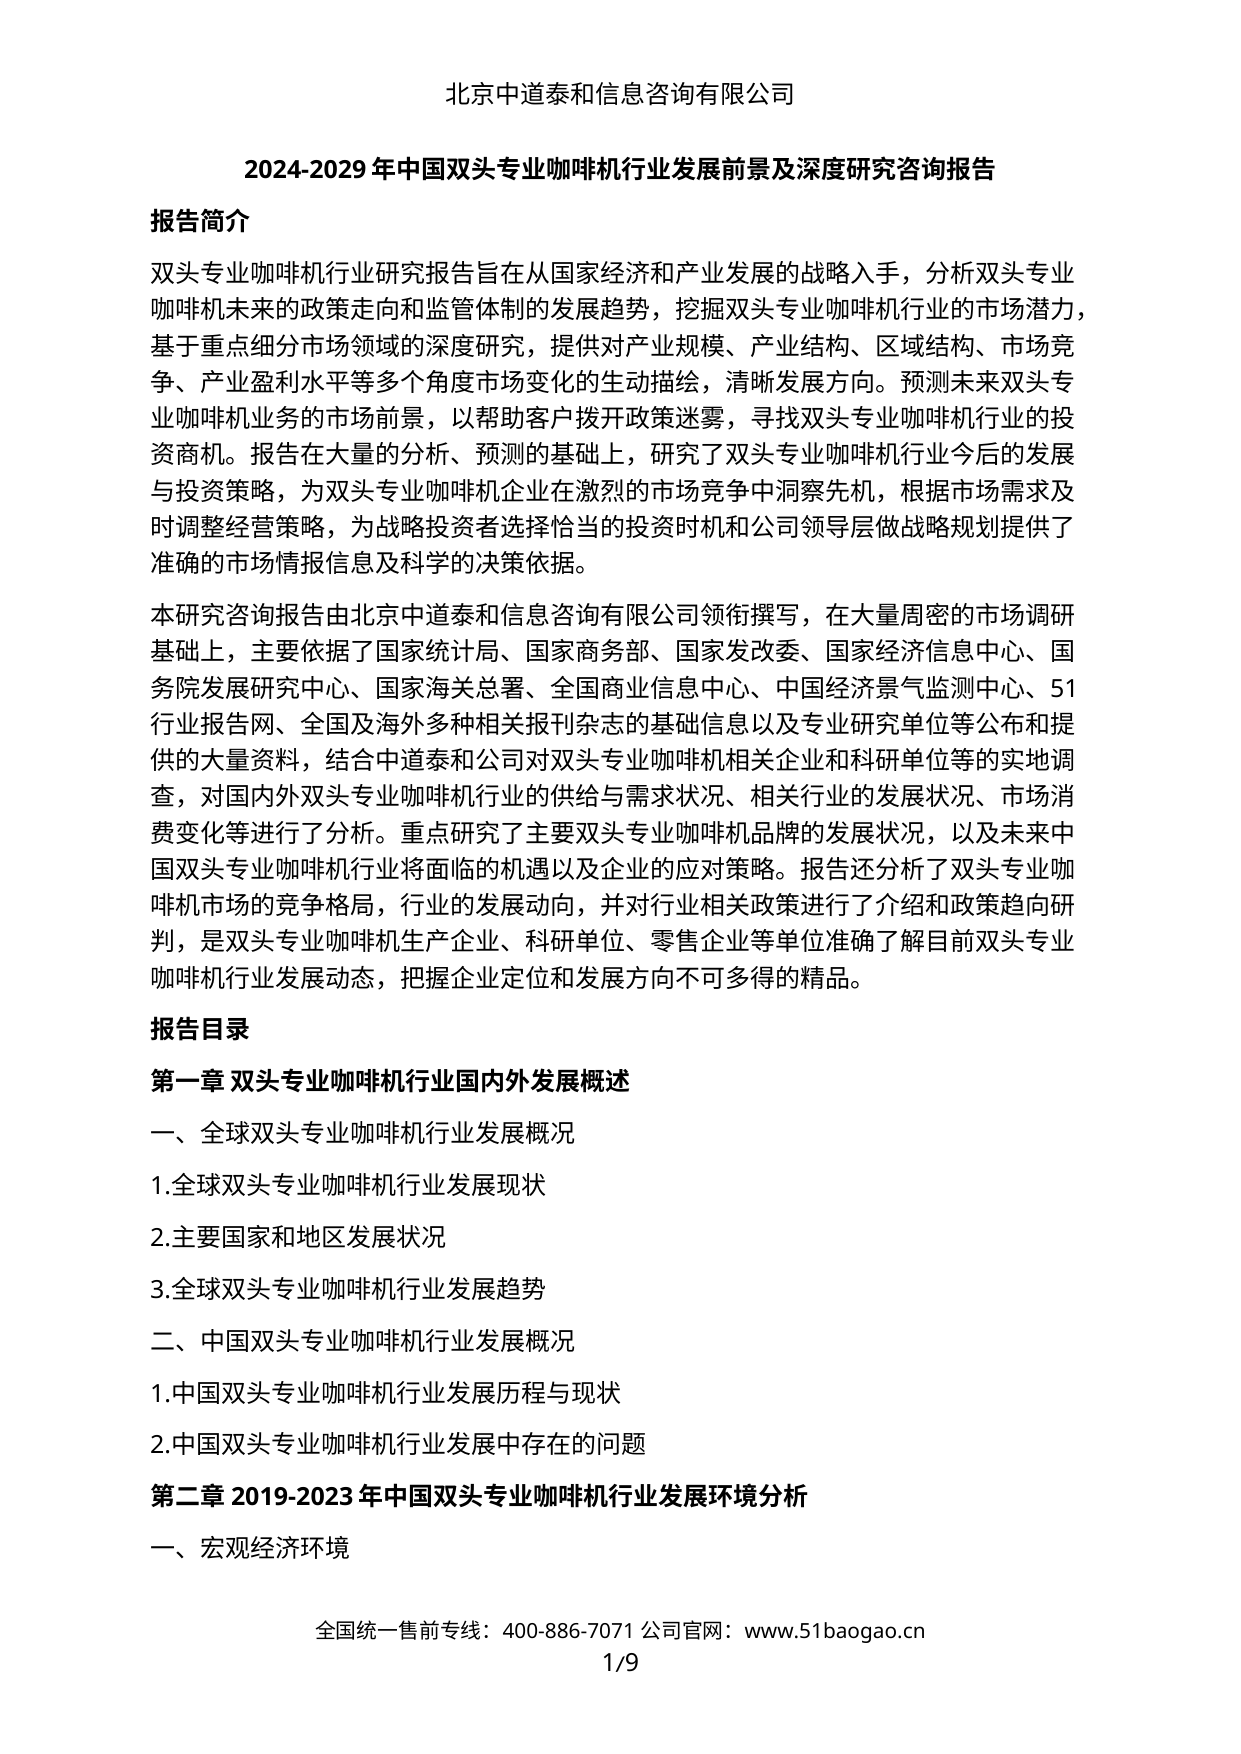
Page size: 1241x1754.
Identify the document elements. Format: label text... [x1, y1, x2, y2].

text 报告简介 [150, 202, 1090, 238]
text 二、中国双头专业咖啡机行业发展概况 [150, 1321, 1090, 1357]
text 2.主要国家和地区发展状况 [150, 1217, 1090, 1254]
text 3.全球双头专业咖啡机行业发展趋势 [150, 1269, 1090, 1306]
text 本研究咨询报告由北京中道泰和信息咨询有限公司领衔撰写，在大量周密的市场调研基础上，主要依据了国家统计局、国家商务部、国家发改委、国家经济信息中心、国务院发展研究中心、国家海关总署、全国商业信息中心、中国经济景气监测中心、51行业报告网、全国及海外多种相关报刊杂志的基础信息以及专业研究单位等公布和提供的大量资料，结合中道泰和公司对双头专业咖啡机相关企业和科研单位等的实地调查，对国内外双头专业咖啡机行业的供给与需求状况、相关行业的发展状况、市场消费变化等进行了分析。重点研究了主要双头专业咖啡机品牌的发展状况，以及未来中国双头专业咖啡机行业将面临的机遇以及企业的应对策略。报告还分析了双头专业咖啡机市场的竞争格局，行业的发展动向，并对行业相关政策进行了介绍和政策趋向研判，是双头专业咖啡机生产企业、科研单位、零售企业等单位准确了解目前双头专业咖啡机行业发展动态，把握企业定位和发展方向不可多得的精品。 [150, 596, 1090, 994]
text 双头专业咖啡机行业研究报告旨在从国家经济和产业发展的战略入手，分析双头专业咖啡机未来的政策走向和监管体制的发展趋势，挖掘双头专业咖啡机行业的市场潜力，基于重点细分市场领域的深度研究，提供对产业规模、产业结构、区域结构、市场竞争、产业盈利水平等多个角度市场变化的生动描绘，清晰发展方向。预测未来双头专业咖啡机业务的市场前景，以帮助客户拨开政策迷雾，寻找双头专业咖啡机行业的投资商机。报告在大量的分析、预测的基础上，研究了双头专业咖啡机行业今后的发展与投资策略，为双头专业咖啡机企业在激烈的市场竞争中洞察先机，根据市场需求及时调整经营策略，为战略投资者选择恰当的投资时机和公司领导层做战略规划提供了准确的市场情报信息及科学的决策依据。 [150, 254, 1090, 580]
text 1.中国双头专业咖啡机行业发展历程与现状 [150, 1373, 1090, 1409]
text 报告目录 [150, 1010, 1090, 1046]
text 2024-2029年中国双头专业咖啡机行业发展前景及深度研究咨询报告 [150, 150, 1090, 186]
text 第一章 双头专业咖啡机行业国内外发展概述 [150, 1062, 1090, 1098]
text 2.中国双头专业咖啡机行业发展中存在的问题 [150, 1425, 1090, 1461]
text 一、宏观经济环境 [150, 1529, 1090, 1565]
text 第二章 2019-2023年中国双头专业咖啡机行业发展环境分析 [150, 1477, 1090, 1513]
text 1.全球双头专业咖啡机行业发展现状 [150, 1166, 1090, 1202]
text 一、全球双头专业咖啡机行业发展概况 [150, 1114, 1090, 1150]
